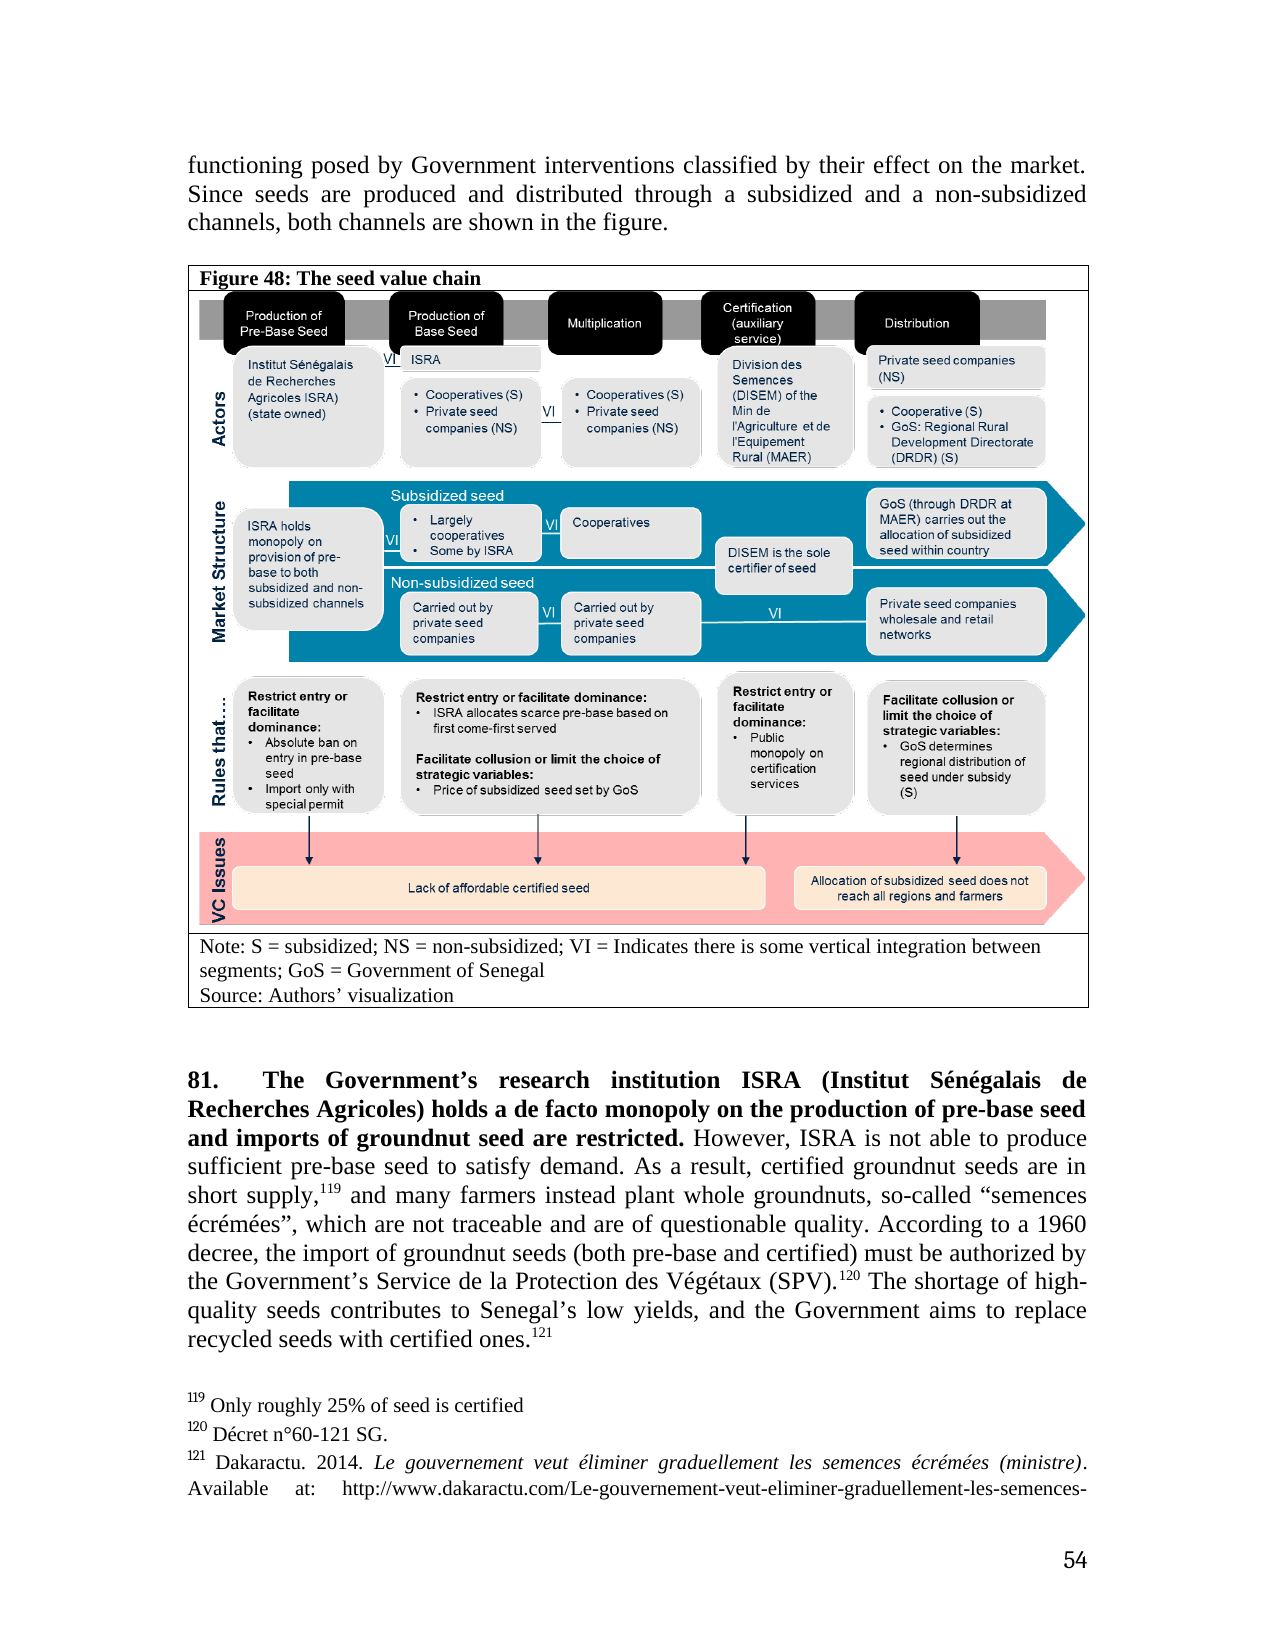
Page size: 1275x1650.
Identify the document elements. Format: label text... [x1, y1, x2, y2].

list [187, 150, 1087, 236]
list The Government’s research institution ISRA (Institut Sénégalais de Recherches Agricoles) holds a de facto monopoly on the production of pre-base seed and imports of groundnut seed are restricted. However, ISRA is not able to produce sufficient pre-base seed to satisfy demand. As a result, certified groundnut seeds are in short supply, and many farmers instead plant whole groundnuts, so-called “semences écrémées”, which are not traceable and are of questionable quality. According to a 1960 decree, the import of groundnut seeds (both pre-base and certified) must be authorized by the Government’s Service de la Protection des Végétaux (SPV). The shortage of high-quality seeds contributes to Senegal’s low yields, and the Government aims to replace recycled seeds with certified ones. [187, 1065, 1087, 1353]
table_header Figure 48: The seed value chain [189, 266, 1088, 290]
table_cell [189, 291, 199, 933]
table_cell Note: S = subsidized; NS = non-subsidized; VI = Indicates there is some vertical integration between segments; GoS = Government of Senegal Source: Authors’ visualization [189, 934, 1088, 1007]
picture [401, 505, 701, 561]
picture [401, 592, 767, 655]
picture [199, 291, 1086, 934]
picture [794, 588, 1046, 655]
picture [867, 488, 1046, 558]
